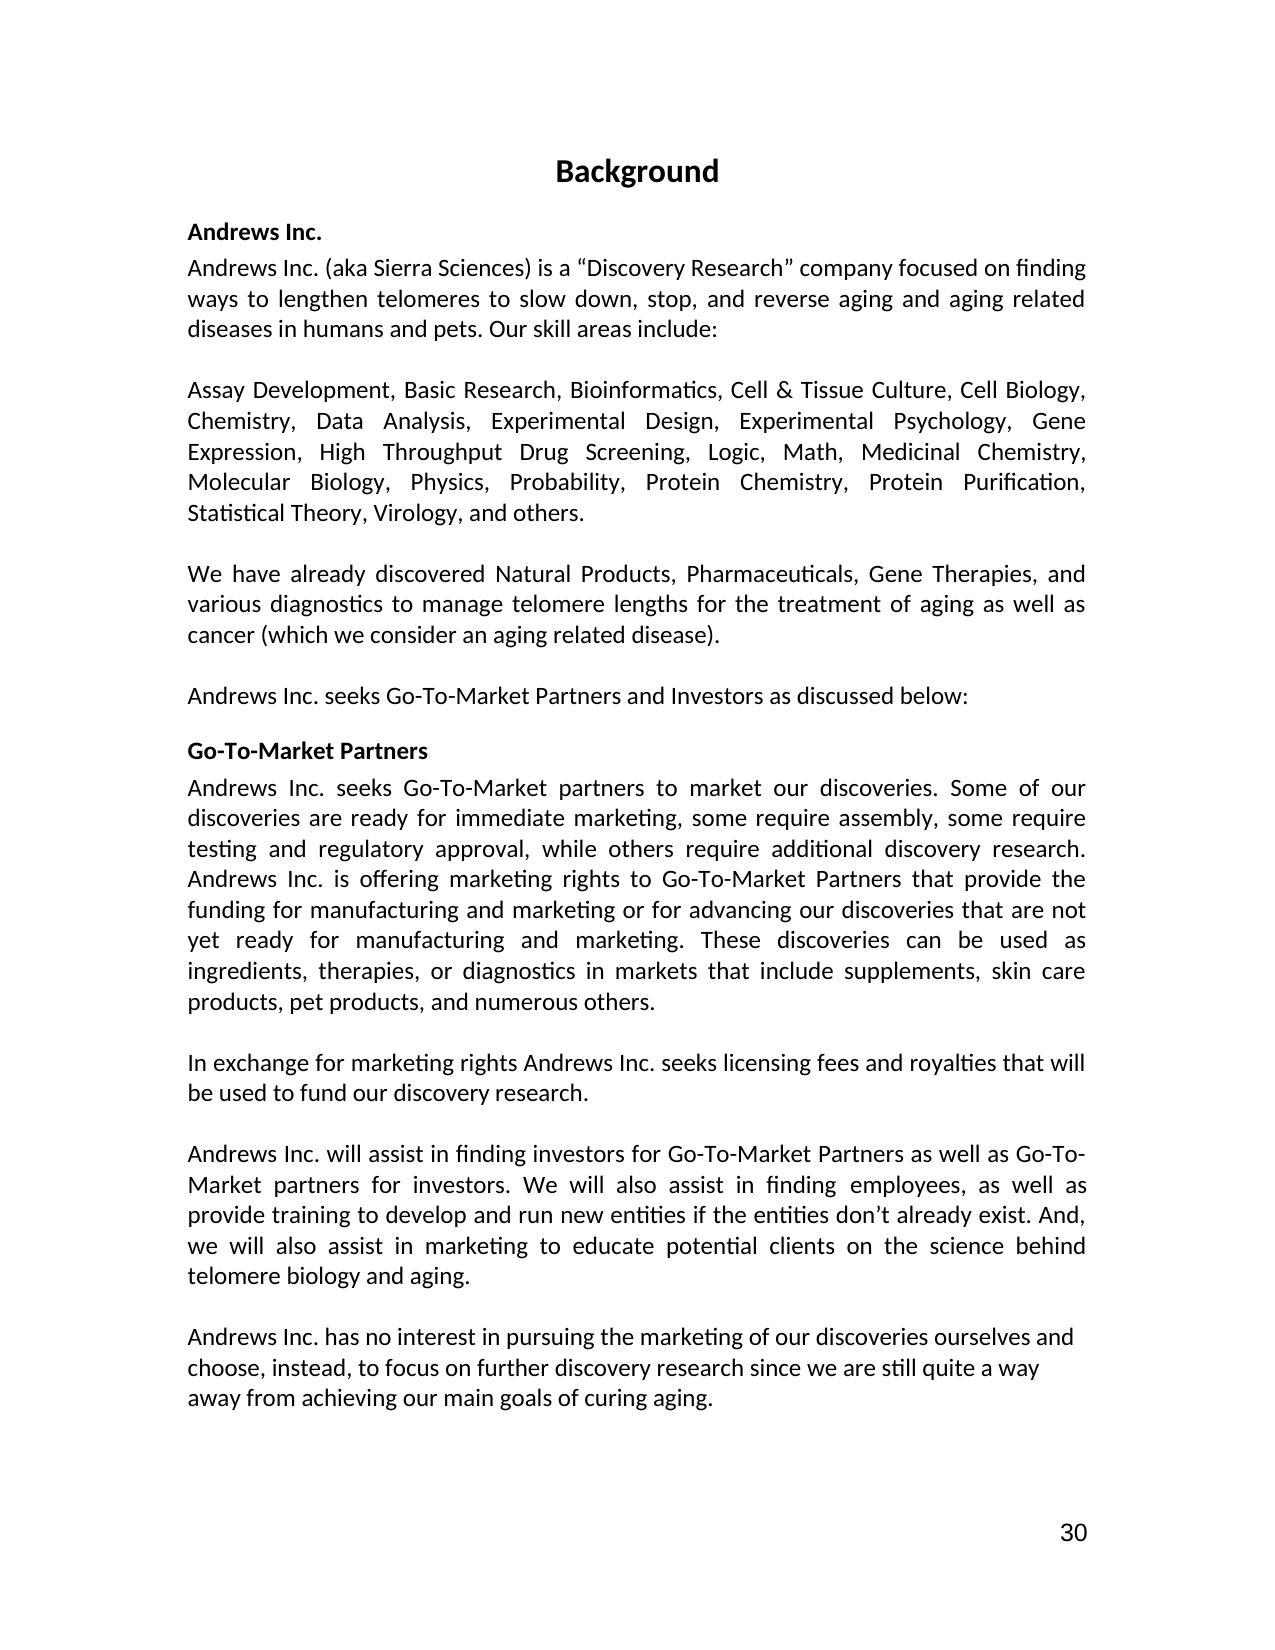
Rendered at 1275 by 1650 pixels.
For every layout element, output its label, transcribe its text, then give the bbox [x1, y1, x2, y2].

subtitle Go-To-Market Partners [187, 735, 1087, 766]
text Andrews Inc. has no interest in pursuing the marketing of our discoveries ourselves and choose, instead, to focus on further discovery research since we are still quite a way away from achieving our main goals of curing aging. [187, 1321, 1087, 1413]
text Andrews Inc. seeks Go-To-Market partners to market our discoveries. Some of our discoveries are ready for immediate marketing, some require assembly, some require testing and regulatory approval, while others require additional discovery research. Andrews Inc. is offering marketing rights to Go-To-Market Partners that provide the funding for manufacturing and marketing or for advancing our discoveries that are not yet ready for manufacturing and marketing. These discoveries can be used as ingredients, therapies, or diagnostics in markets that include supplements, skin care products, pet products, and numerous others. [187, 772, 1087, 1016]
text Assay Development, Basic Research, Bioinformatics, Cell & Tissue Culture, Cell Biology, Chemistry, Data Analysis, Experimental Design, Experimental Psychology, Gene Expression, High Throughput Drug Screening, Logic, Math, Medicinal Chemistry, Molecular Biology, Physics, Probability, Protein Chemistry, Protein Purification, Statistical Theory, Virology, and others. [187, 374, 1087, 527]
subtitle Andrews Inc. [187, 216, 1087, 246]
text Andrews Inc. will assist in finding investors for Go-To-Market Partners as well as Go-To-Market partners for investors. We will also assist in finding employees, as well as provide training to develop and run new entities if the entities don’t already exist. And, we will also assist in marketing to educate potential clients on the science behind telomere biology and aging. [187, 1138, 1087, 1291]
text Andrews Inc. (aka Sierra Sciences) is a “Discovery Research” company focused on finding ways to lengthen telomeres to slow down, stop, and reverse aging and aging related diseases in humans and pets. Our skill areas include: [187, 252, 1087, 344]
text Andrews Inc. seeks Go-To-Market Partners and Investors as discussed below: [187, 680, 1087, 710]
text We have already discovered Natural Products, Pharmaceuticals, Gene Therapies, and various diagnostics to manage telomere lengths for the treatment of aging as well as cancer (which we consider an aging related disease). [187, 558, 1087, 649]
text In exchange for marketing rights Andrews Inc. seeks licensing fees and royalties that will be used to fund our discovery research. [187, 1047, 1087, 1108]
subtitle Background [187, 150, 1087, 191]
